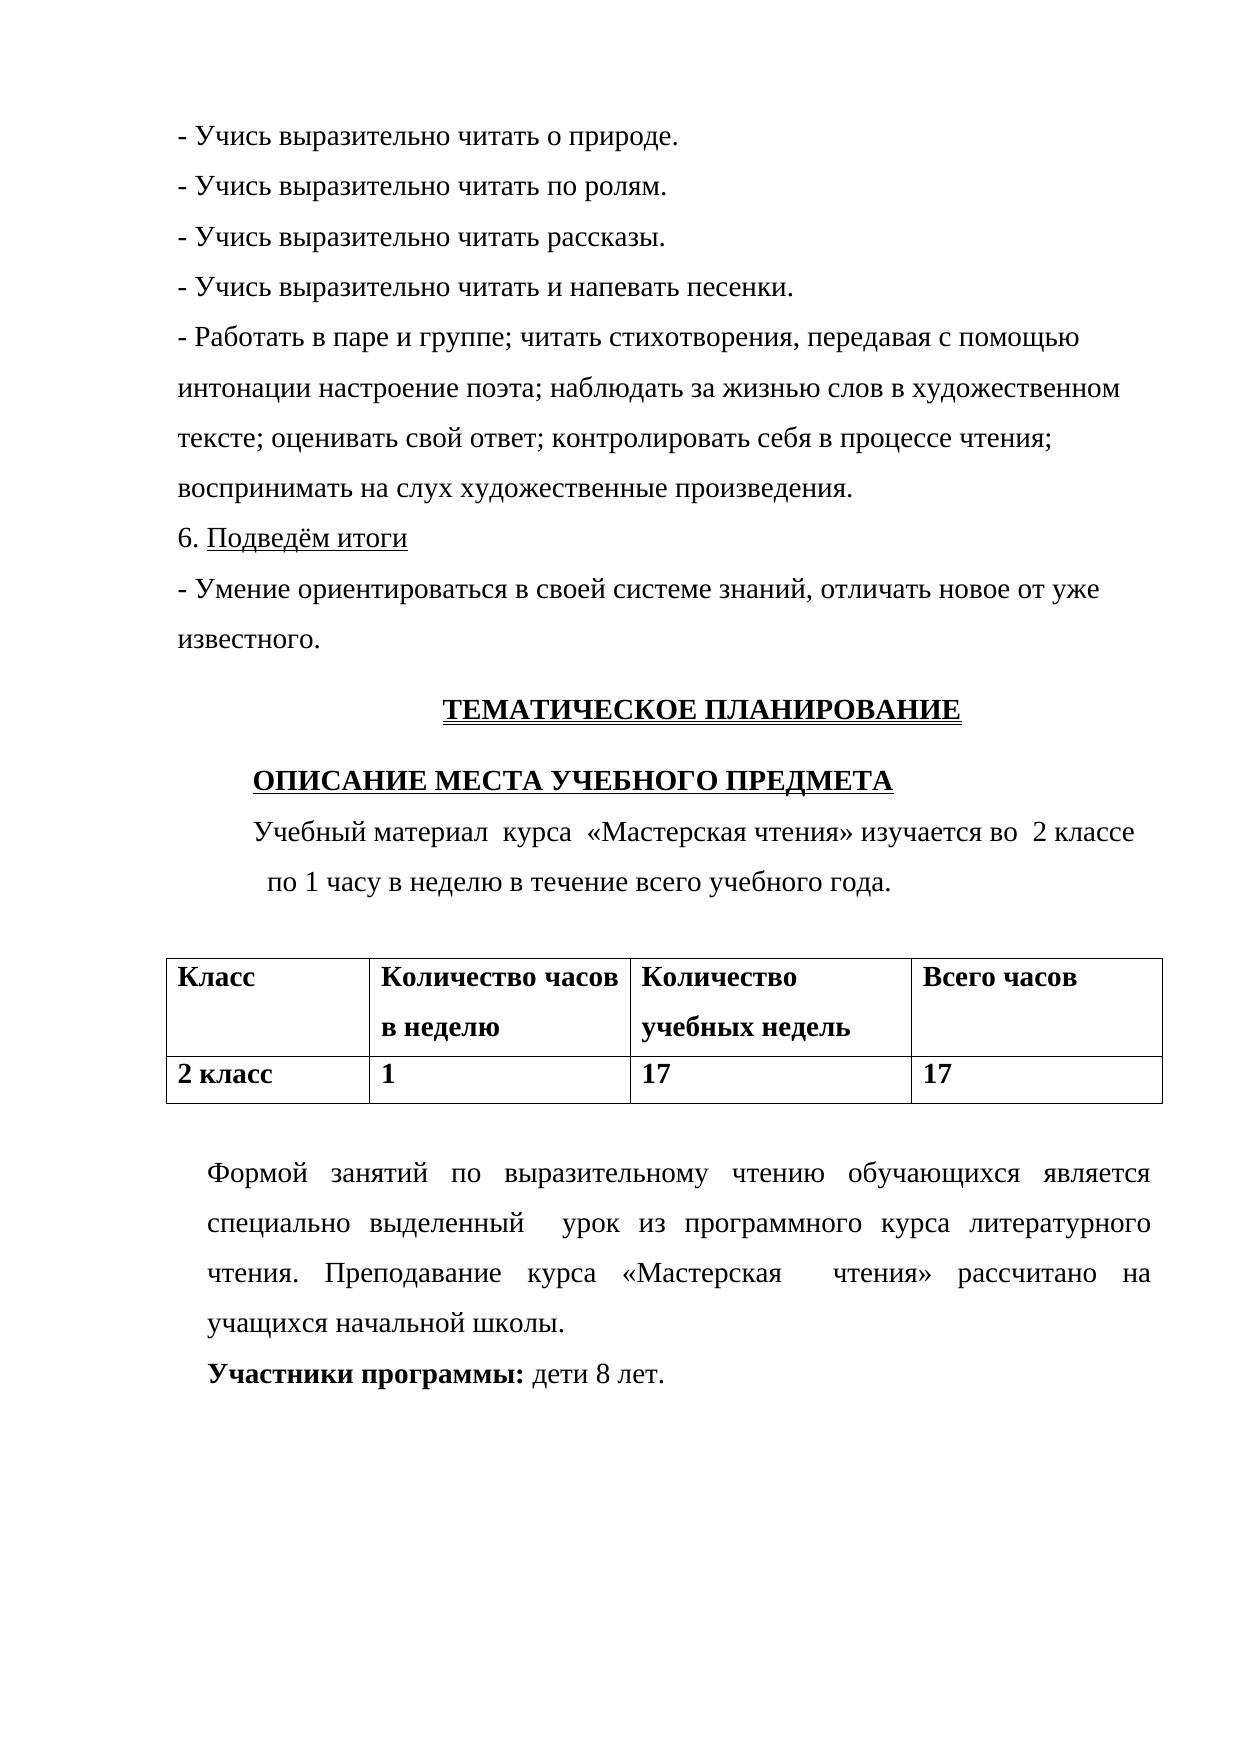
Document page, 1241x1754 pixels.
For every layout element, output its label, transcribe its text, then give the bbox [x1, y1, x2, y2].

text Участники программы: дети 8 лет. [207, 1356, 1152, 1389]
text - Учись выразительно читать о природе. [177, 118, 1152, 152]
table_header Количество часов в неделю [370, 959, 630, 1056]
text - Учись выразительно читать по ролям. [177, 168, 1152, 202]
text - Работать в паре и группе; читать стихотворения, передавая с помощью интонации настроение поэта; наблюдать за жизнью слов в художественном тексте; оценивать свой ответ; контролировать себя в процессе чтения; воспринимать на слух художественные произведения. 6. Подведём итоги - Умение ориентироваться в своей системе знаний, отличать новое от уже известного. [177, 319, 1152, 655]
text Формой занятий по выразительному чтению обучающихся является специально выделенный урок из программного курса литературного чтения. Преподавание курса «Мастерская чтения» рассчитано на учащихся начальной школы. [207, 1155, 1152, 1339]
table_cell 1 [370, 1057, 630, 1103]
list ТЕМАТИЧЕСКОЕ ПЛАНИРОВАНИЕ [252, 692, 1152, 726]
table_cell 17 [631, 1057, 911, 1103]
text Учебный материал курса «Мастерская чтения» изучается во 2 классе [252, 814, 1152, 847]
text по 1 часу в неделю в течение всего учебного года. [252, 864, 1152, 898]
table_header Класс [167, 959, 369, 1056]
text ОПИСАНИЕ МЕСТА УЧЕБНОГО ПРЕДМЕТА [252, 763, 1152, 797]
text - Учись выразительно читать рассказы. [177, 219, 1152, 252]
table_header Количество учебных недель [631, 959, 911, 1056]
text - Учись выразительно читать и напевать песенки. [177, 269, 1152, 303]
table_header Всего часов [912, 959, 1162, 1056]
table_cell 17 [912, 1057, 1162, 1103]
table_cell 2 класс [167, 1057, 369, 1103]
